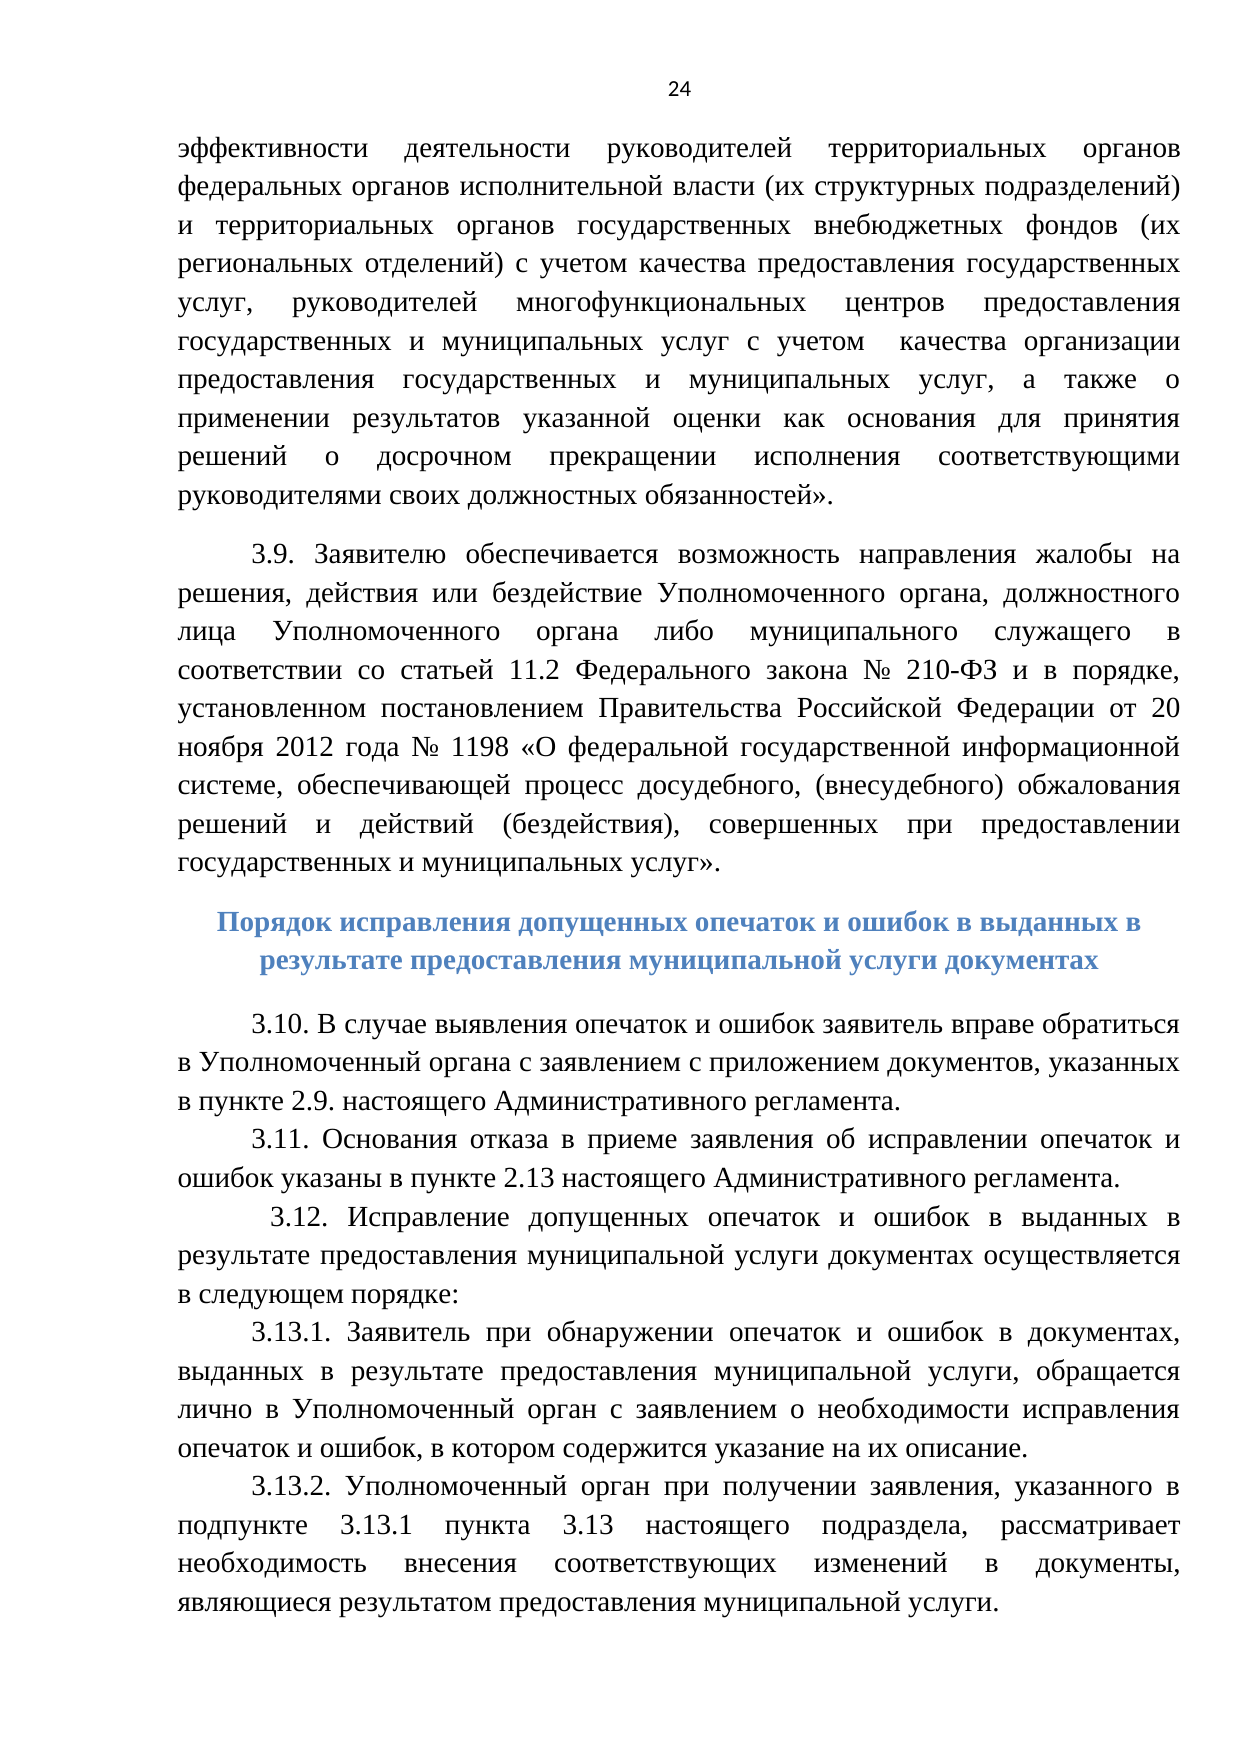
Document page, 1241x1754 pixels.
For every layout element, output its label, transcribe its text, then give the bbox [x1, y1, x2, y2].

text 3.13.2. Уполномоченный орган при получении заявления, указанного в подпункте 3.13.1 пункта 3.13 настоящего подраздела, рассматривает необходимость внесения соответствующих изменений в документы, являющиеся результатом предоставления муниципальной услуги. [177, 1468, 1181, 1618]
text 3.12. Исправление допущенных опечаток и ошибок в выданных в результате предоставления муниципальной услуги документах осуществляется в следующем порядке: [177, 1199, 1181, 1309]
text 3.10. В случае выявления опечаток и ошибок заявитель вправе обратиться в Уполномоченный органа с заявлением с приложением документов, указанных в пункте 2.9. настоящего Административного регламента. [177, 1006, 1181, 1117]
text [177, 130, 1181, 510]
text 3.11. Основания отказа в приеме заявления об исправлении опечаток и ошибок указаны в пункте 2.13 настоящего Административного регламента. [177, 1122, 1181, 1194]
text 3.13.1. Заявитель при обнаружении опечаток и ошибок в документах, выданных в результате предоставления муниципальной услуги, обращается лично в Уполномоченный орган с заявлением о необходимости исправления опечаток и ошибок, в котором содержится указание на их описание. [177, 1314, 1181, 1463]
text 3.9. Заявителю обеспечивается возможность направления жалобы на решения, действия или бездействие Уполномоченного органа, должностного лица Уполномоченного органа либо муниципального служащего в соответствии со статьей 11.2 Федерального закона № 210-ФЗ и в порядке, установленном постановлением Правительства Российской Федерации от 20 ноября 2012 года № 1198 «О федеральной государственной информационной системе, обеспечивающей процесс досудебного, (внесудебного) обжалования решений и действий (бездействия), совершенных при предоставлении государственных и муниципальных услуг». [177, 536, 1181, 878]
subtitle Порядок исправления допущенных опечаток и ошибок в выданных в результате предоставления муниципальной услуги документах [177, 904, 1181, 976]
